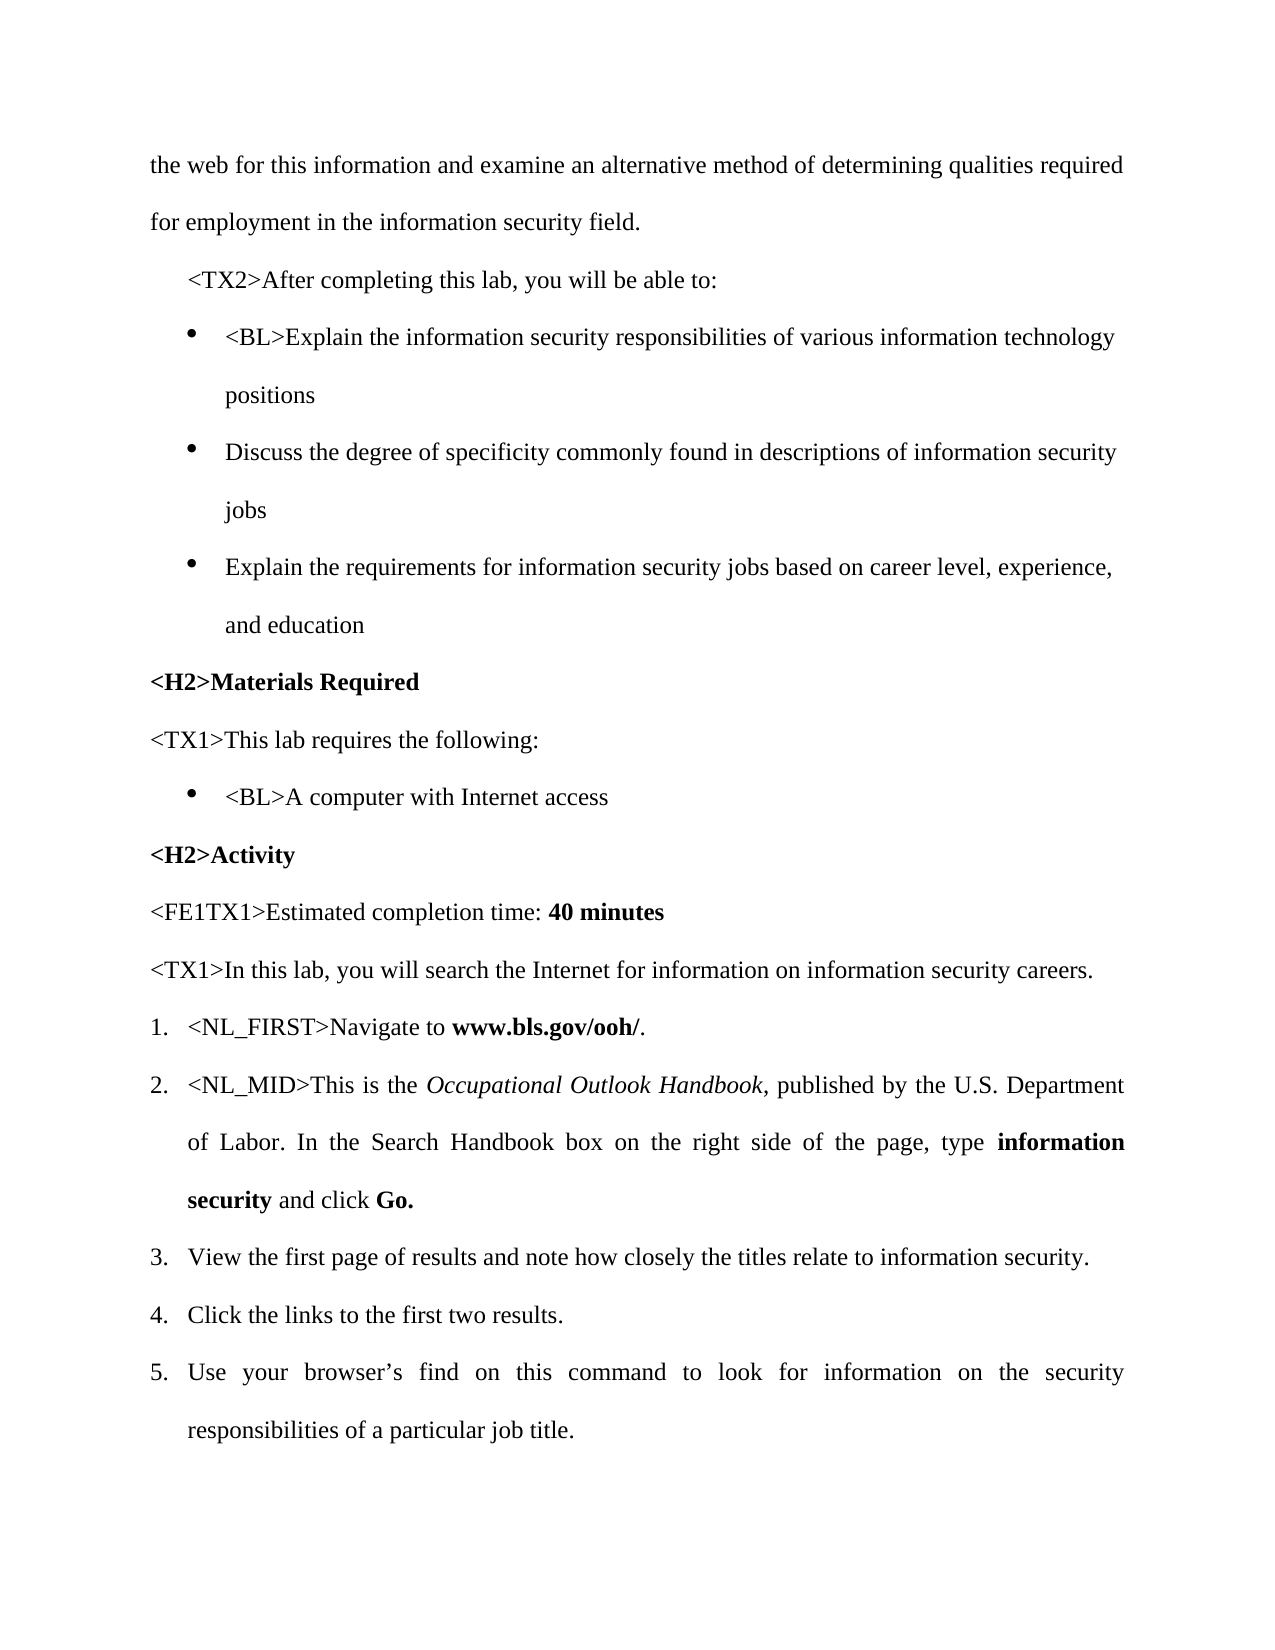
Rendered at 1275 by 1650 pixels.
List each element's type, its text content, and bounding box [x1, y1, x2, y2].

text <TX1>In this lab, you will search the Internet for information on information security careers. [150, 955, 1125, 984]
list <NL_FIRST>Navigate to www.bls.gov/ooh/. [150, 1012, 1125, 1041]
text <FE1TX1>Estimated completion time: 40 minutes [150, 897, 1125, 926]
list <NL_MID>This is the Occupational Outlook Handbook, published by the U.S. Department of Labor. In the Search Handbook box on the right side of the page, type information security and click Go. [150, 1070, 1125, 1214]
text <H2>Materials Required [150, 667, 1125, 696]
list View the first page of results and note how closely the titles relate to information security. [150, 1242, 1125, 1271]
text <H2>Activity [150, 840, 1125, 869]
list Use your browser’s find on this command to look for information on the security responsibilities of a particular job title. [150, 1357, 1125, 1444]
text <TX1>This lab requires the following: [150, 725, 1125, 754]
list Discuss the degree of specificity commonly found in descriptions of information security jobs [187, 437, 1125, 524]
list Click the links to the first two results. [150, 1300, 1125, 1329]
text <TX2>After completing this lab, you will be able to: [187, 265, 1125, 294]
list Explain the requirements for information security jobs based on career level, experience, and education [187, 552, 1125, 639]
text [150, 150, 1125, 236]
list <BL>Explain the information security responsibilities of various information technology positions [187, 322, 1125, 409]
list <BL>A computer with Internet access [187, 782, 1125, 811]
